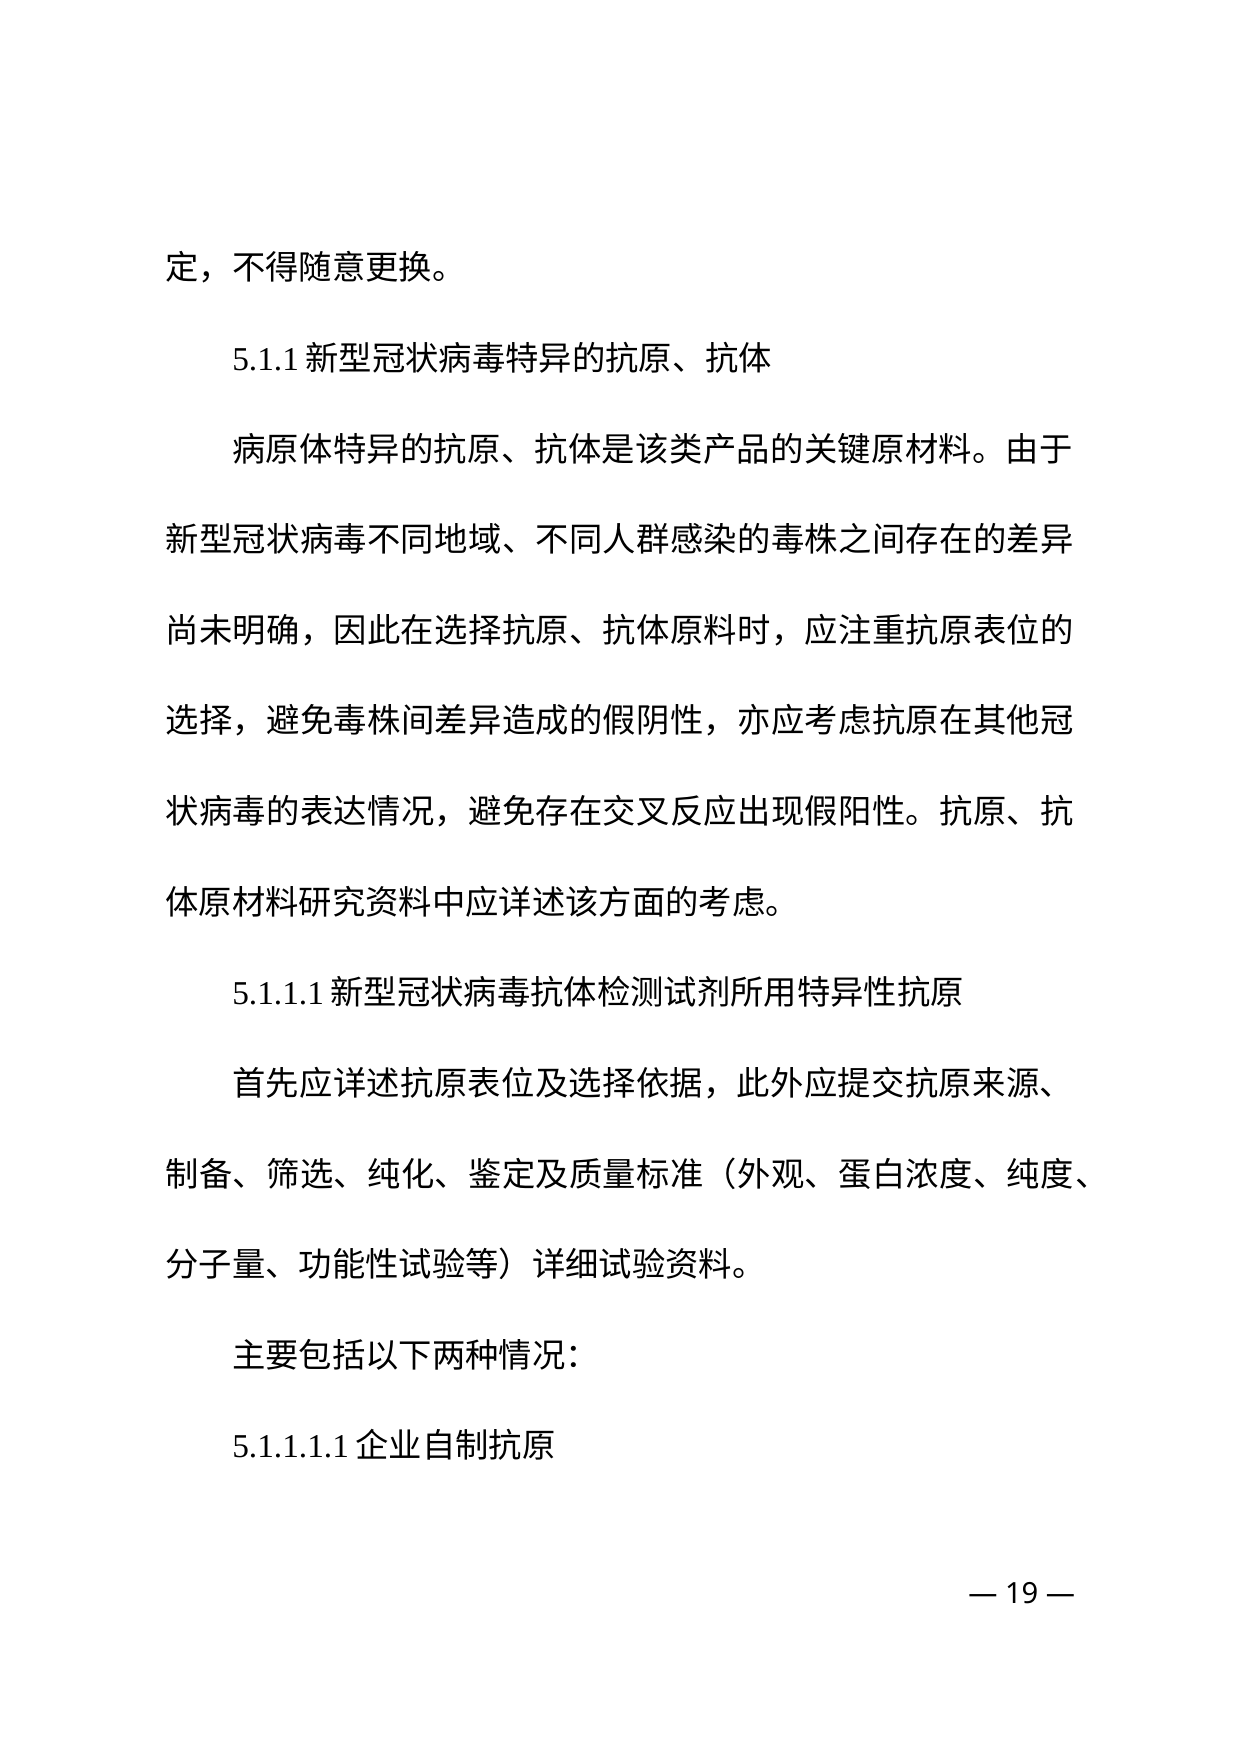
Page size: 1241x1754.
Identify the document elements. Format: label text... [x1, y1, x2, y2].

text 主要包括以下两种情况： [165, 1307, 1075, 1398]
text 5.1.1新型冠状病毒特异的抗原、抗体 [165, 311, 1075, 401]
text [165, 220, 1075, 311]
text 5.1.1.1.1企业自制抗原 [165, 1398, 1075, 1489]
text 5.1.1.1新型冠状病毒抗体检测试剂所用特异性抗原 [165, 945, 1075, 1036]
text 病原体特异的抗原、抗体是该类产品的关键原材料。由于新型冠状病毒不同地域、不同人群感染的毒株之间存在的差异尚未明确，因此在选择抗原、抗体原料时，应注重抗原表位的选择，避免毒株间差异造成的假阴性，亦应考虑抗原在其他冠状病毒的表达情况，避免存在交叉反应出现假阳性。抗原、抗体原材料研究资料中应详述该方面的考虑。 [165, 401, 1075, 945]
text 首先应详述抗原表位及选择依据，此外应提交抗原来源、制备、筛选、纯化、鉴定及质量标准（外观、蛋白浓度、纯度、分子量、功能性试验等）详细试验资料。 [165, 1036, 1075, 1307]
